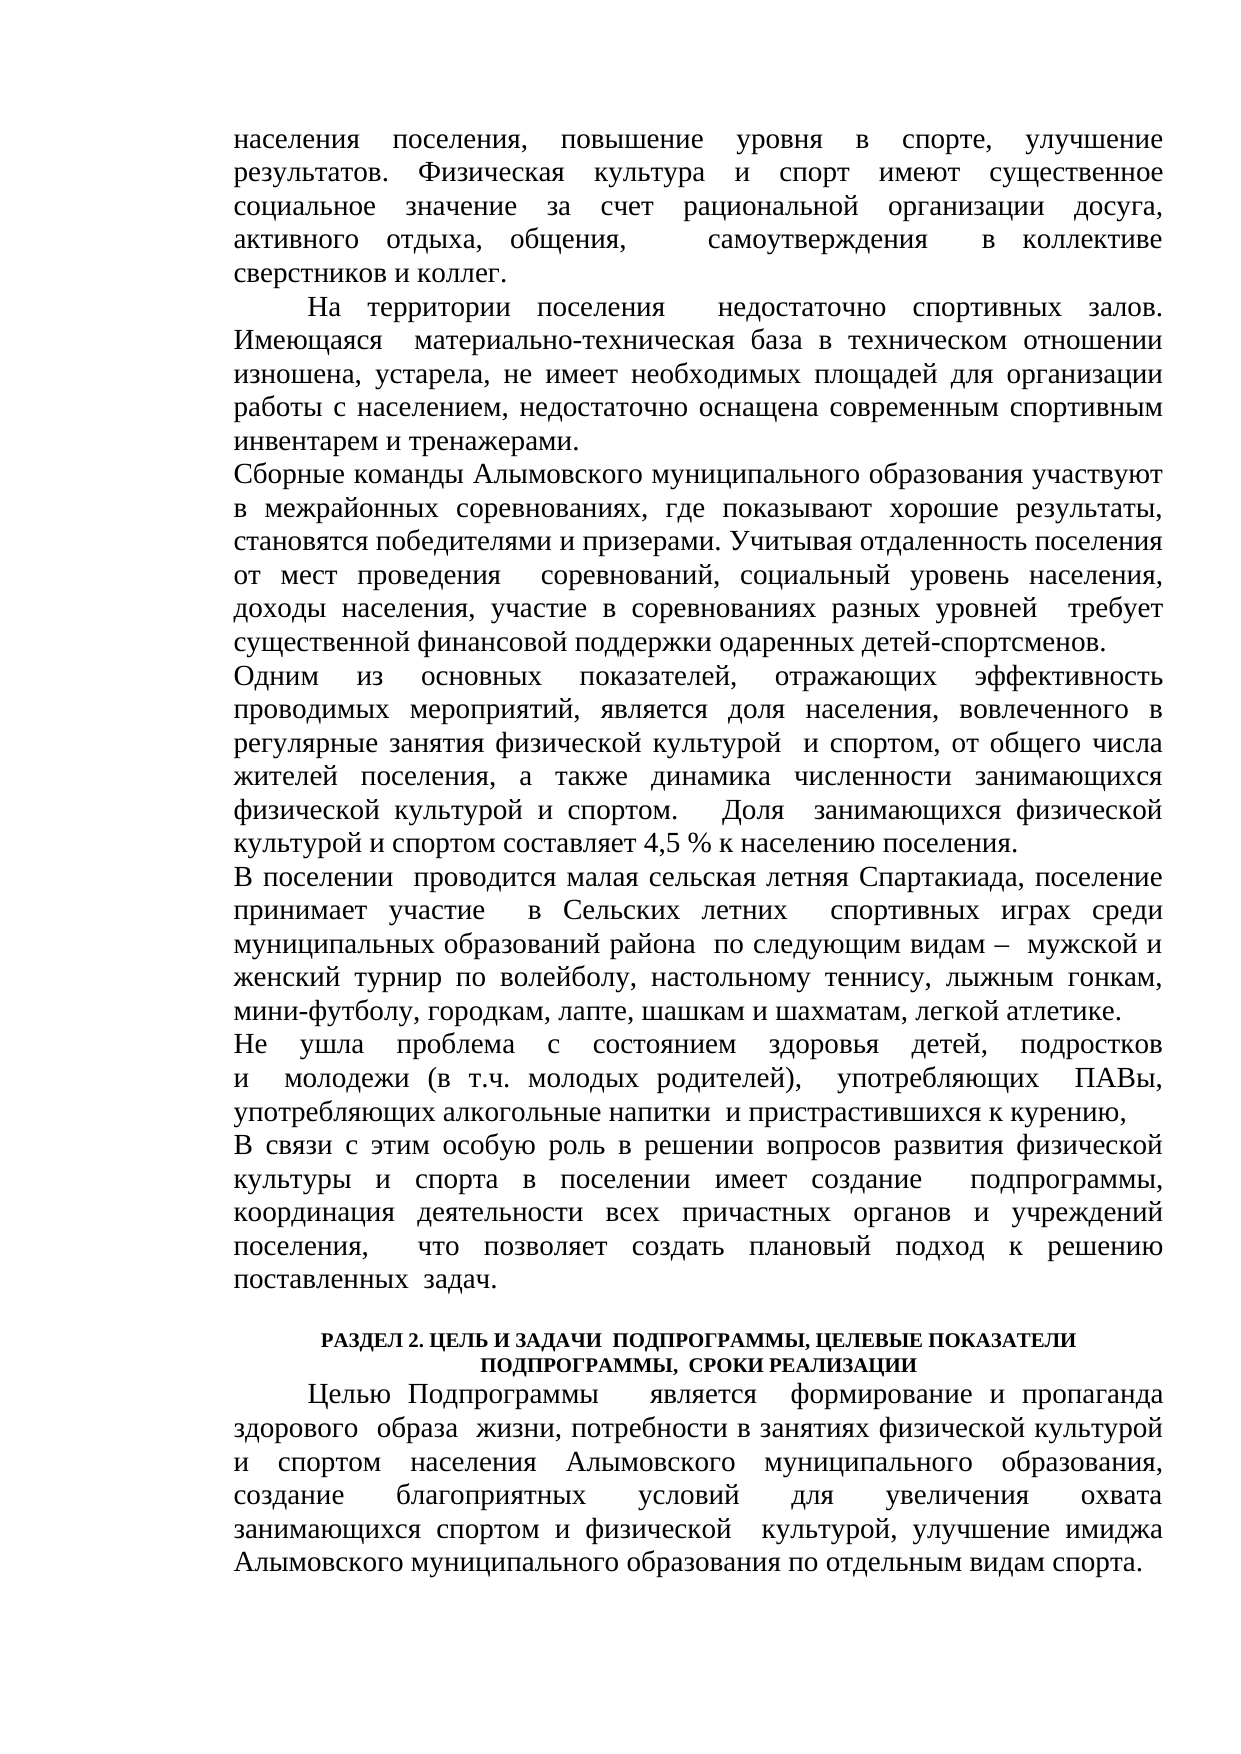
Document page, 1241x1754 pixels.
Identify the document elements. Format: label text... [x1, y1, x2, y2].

text Не ушла проблема с состоянием здоровья детей, подростков и молодежи (в т.ч. молодых родителей), употребляющих ПАВы, употребляющих алкогольные напитки и пристрастившихся к курению, [233, 1027, 1164, 1127]
text На территории поселения недостаточно спортивных залов. Имеющаяся материально-техническая база в техническом отношении изношена, устарела, не имеет необходимых площадей для организации работы с населением, недостаточно оснащена современным спортивным инвентарем и тренажерами. [233, 289, 1164, 456]
text РАЗДЕЛ 2. ЦЕЛЬ И ЗАДАЧИ ПОДПРОГРАММЫ, ЦЕЛЕВЫЕ ПОКАЗАТЕЛИ ПОДПРОГРАММЫ, СРОКИ РЕАЛИЗАЦИИ [233, 1328, 1164, 1377]
text Одним из основных показателей, отражающих эффективность проводимых мероприятий, является доля населения, вовлеченного в регулярные занятия физической культурой и спортом, от общего числа жителей поселения, а также динамика численности занимающихся физической культурой и спортом. Доля занимающихся физической культурой и спортом составляет 4,5 % к населению поселения. [233, 658, 1164, 859]
text В поселении проводится малая сельская летняя Спартакиада, поселение принимает участие в Сельских летних спортивных играх среди муниципальных образований района по следующим видам – мужской и женский турнир по волейболу, настольному теннису, лыжным гонкам, мини-футболу, городкам, лапте, шашкам и шахматам, легкой атлетике. [233, 859, 1164, 1027]
text В связи с этим особую роль в решении вопросов развития физической культуры и спорта в поселении имеет создание подпрограммы, координация деятельности всех причастных органов и учреждений поселения, что позволяет создать плановый подход к решению поставленных задач. [233, 1127, 1164, 1295]
text Сборные команды Алымовского муниципального образования участвуют в межрайонных соревнованиях, где показывают хорошие результаты, становятся победителями и призерами. Учитывая отдаленность поселения от мест проведения соревнований, социальный уровень населения, доходы населения, участие в соревнованиях разных уровней требует существенной финансовой поддержки одаренных детей-спортсменов. [233, 456, 1164, 658]
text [233, 121, 1164, 289]
text Целью Подпрограммы является формирование и пропаганда здорового образа жизни, потребности в занятиях физической культурой и спортом населения Алымовского муниципального образования, создание благоприятных условий для увеличения охвата занимающихся спортом и физической культурой, улучшение имиджа Алымовского муниципального образования по отдельным видам спорта. [233, 1377, 1164, 1578]
